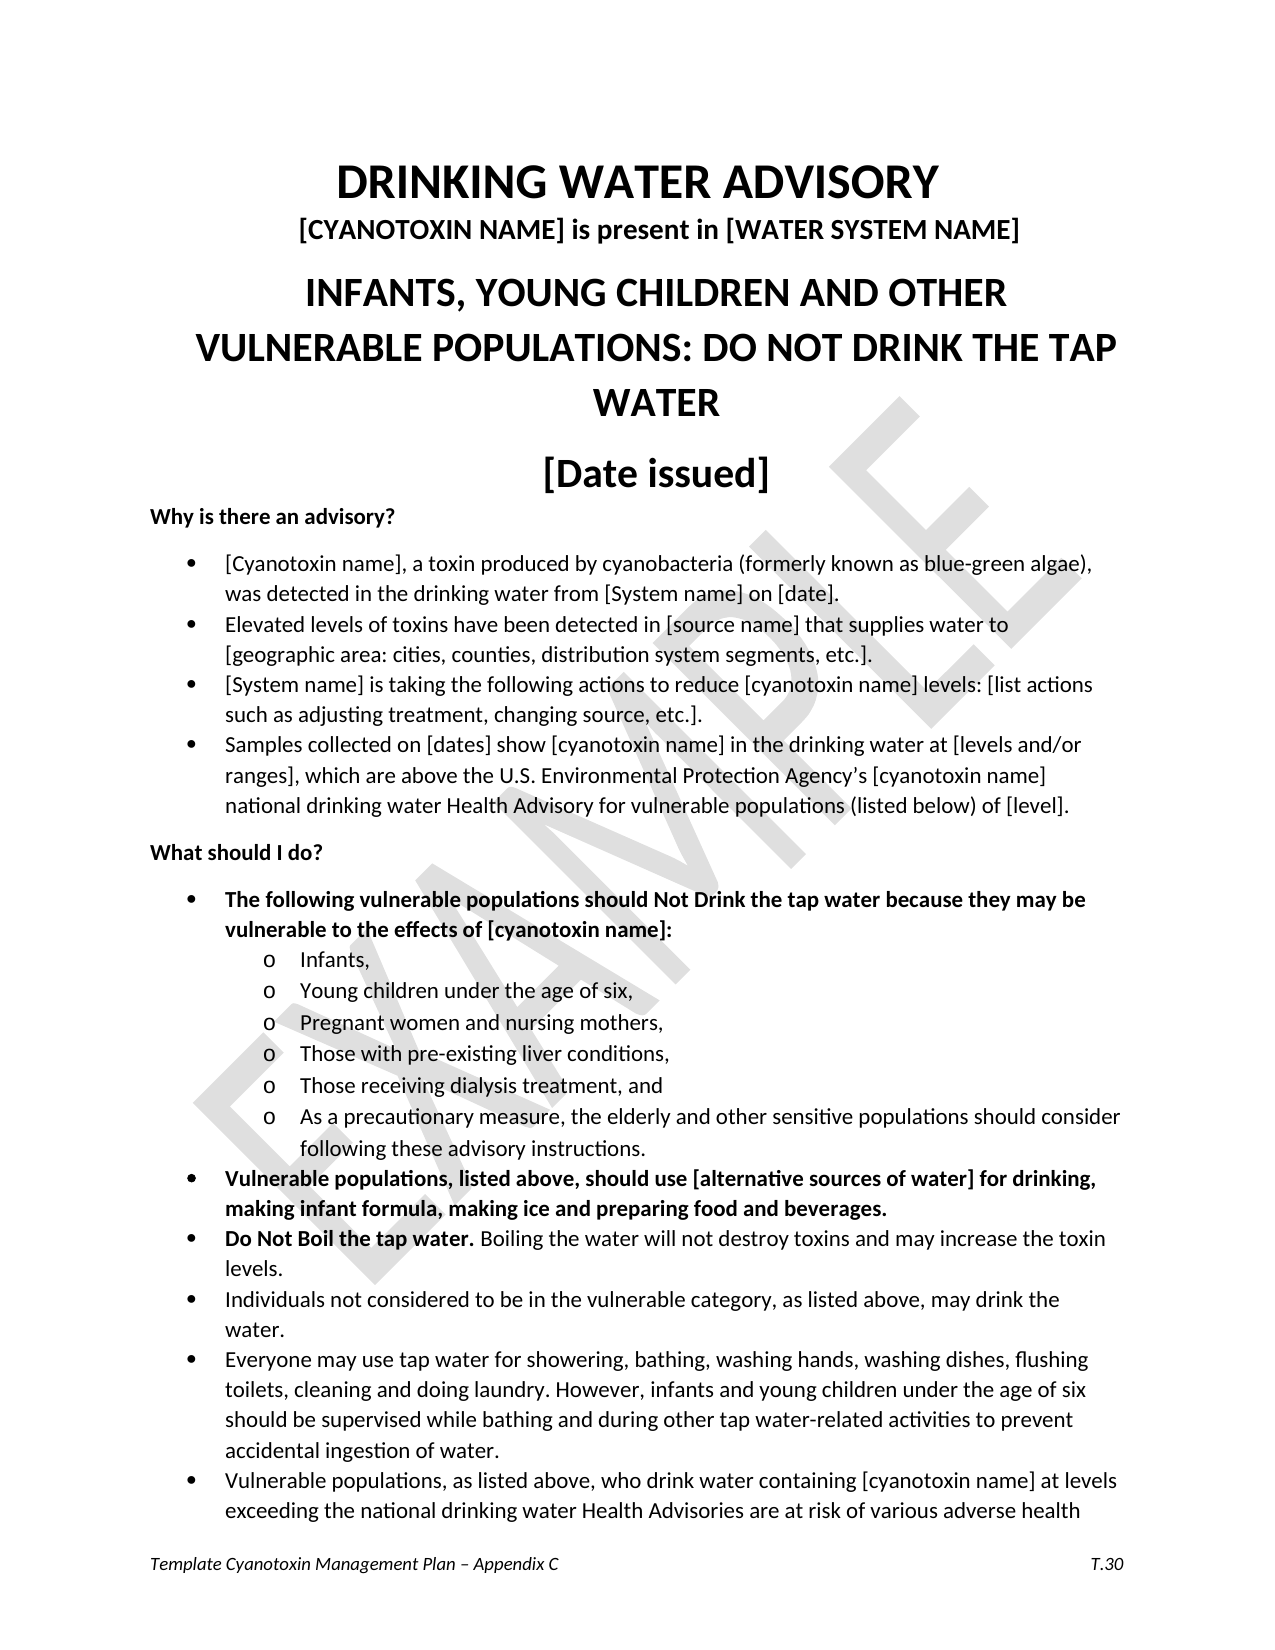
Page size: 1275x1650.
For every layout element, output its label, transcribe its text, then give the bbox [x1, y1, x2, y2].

list Those receiving dialysis treatment, and [262, 1071, 1125, 1100]
text INFANTS, YOUNG CHILDREN AND OTHER VULNERABLE POPULATIONS: DO NOT DRINK THE TAP WATER [187, 266, 1125, 427]
list Samples collected on [dates] show [cyanotoxin name] in the drinking water at [levels and/or ranges], which are above the U.S. Environmental Protection Agency’s [cyanotoxin name] national drinking water Health Advisory for vulnerable populations (listed below) of [level]. [187, 731, 1125, 819]
text What should I do? [150, 838, 1125, 866]
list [187, 1466, 1125, 1524]
list The following vulnerable populations should Not Drink the tap water because they may be vulnerable to the effects of [cyanotoxin name]: [187, 885, 1125, 943]
list Individuals not considered to be in the vulnerable category, as listed above, may drink the water. [187, 1285, 1125, 1343]
text [CYANOTOXIN NAME] is present in [WATER SYSTEM NAME] [187, 211, 1125, 247]
subtitle DRINKING WATER ADVISORY [150, 150, 1125, 211]
list Those with pre-existing liver conditions, [262, 1039, 1125, 1069]
list [System name] is taking the following actions to reduce [cyanotoxin name] levels: [list actions such as adjusting treatment, changing source, etc.]. [187, 670, 1125, 728]
list Vulnerable populations, listed above, should use [alternative sources of water] for drinking, making infant formula, making ice and preparing food and beverages. [187, 1164, 1125, 1222]
list Do Not Boil the tap water. Boiling the water will not destroy toxins and may increase the toxin levels. [187, 1224, 1125, 1283]
list Elevated levels of toxins have been detected in [source name] that supplies water to [geographic area: cities, counties, distribution system segments, etc.]. [187, 610, 1125, 668]
list Pregnant women and nursing mothers, [262, 1008, 1125, 1037]
list Everyone may use tap water for showering, bathing, washing hands, washing dishes, flushing toilets, cleaning and doing laundry. However, infants and young children under the age of six should be supervised while bathing and during other tap water-related activities to prevent accidental ingestion of water. [187, 1345, 1125, 1464]
list As a precautionary measure, the elderly and other sensitive populations should consider following these advisory instructions. [262, 1102, 1125, 1162]
list Infants, [262, 945, 1125, 974]
text [Date issued] [187, 447, 1125, 498]
list Young children under the age of six, [262, 977, 1125, 1006]
text Why is there an advisory? [150, 502, 1125, 530]
list [Cyanotoxin name], a toxin produced by cyanobacteria (formerly known as blue-green algae), was detected in the drinking water from [System name] on [date]. [187, 549, 1125, 607]
